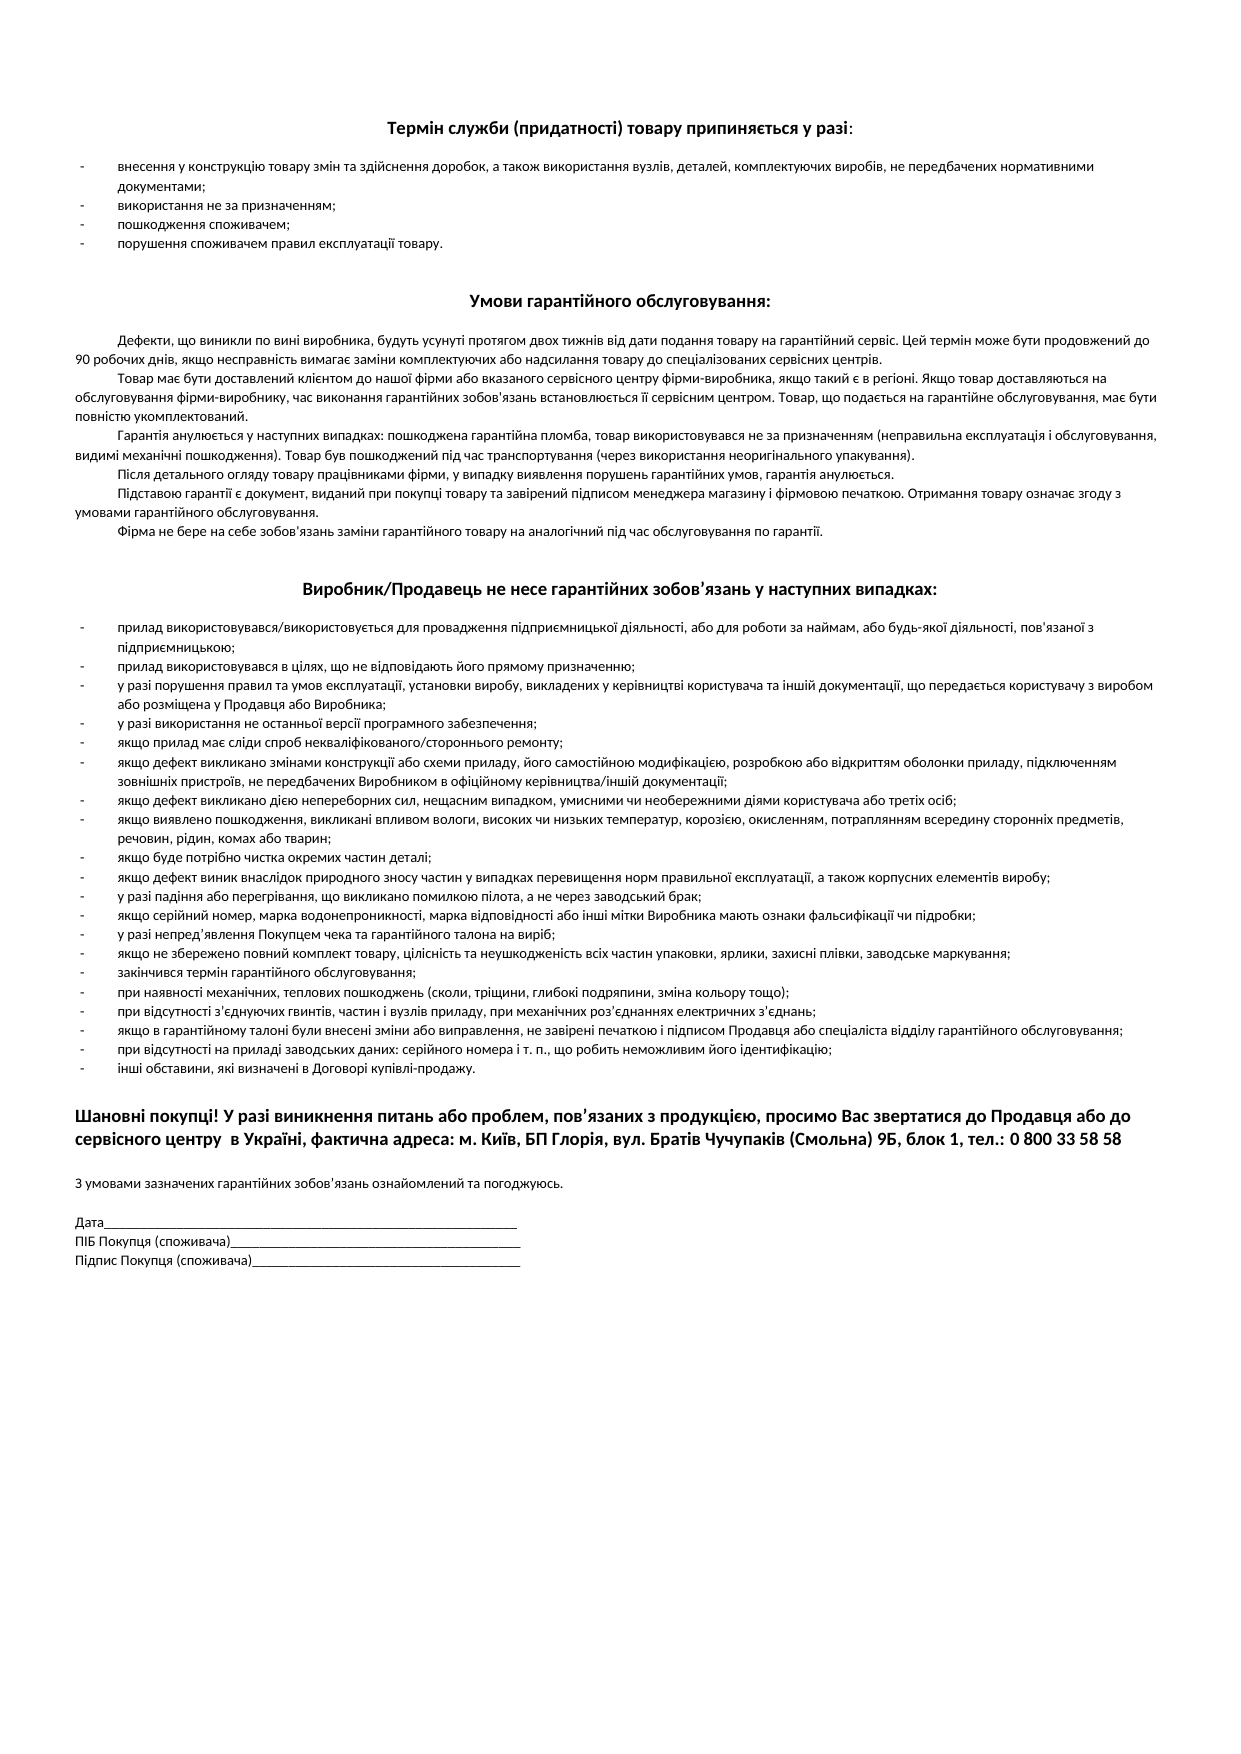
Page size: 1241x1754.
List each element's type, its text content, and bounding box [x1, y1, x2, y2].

list у разі порушення правил та умов експлуатації, установки виробу, викладених у керівництві користувача та іншій документації, що передається користувачу з виробом або розміщена у Продавця або Виробника; [80, 676, 1165, 713]
list при відсутності на приладі заводських даних: серійного номера і т. п., що робить неможливим його ідентифікацію; [80, 1040, 1165, 1058]
list якщо дефект викликано дією непереборних сил, нещасним випадком, умисними чи необережними діями користувача або третіх осіб; [80, 791, 1165, 809]
text Підпис Покупця (споживача)_____________________________________ [75, 1251, 1165, 1269]
list якщо серійний номер, марка водонепроникності, марка відповідності або інші мітки Виробника мають ознаки фальсифікації чи підробки; [80, 906, 1165, 924]
list інші обставини, які визначені в Договорі купівлі-продажу. [80, 1059, 1165, 1077]
list внесення у конструкцію товару змін та здійснення доробок, а також використання вузлів, деталей, комплектуючих виробів, не передбачених нормативними документами; [80, 158, 1165, 195]
list якщо буде потрібно чистка окремих частин деталі; [80, 849, 1165, 867]
list використання не за призначенням; [80, 196, 1165, 214]
text Термін служби (придатності) товару припиняється у разі: [75, 116, 1165, 139]
text Після детального огляду товару працівниками фірми, у випадку виявлення порушень гарантійних умов, гарантія анулюється. [75, 465, 1165, 483]
text Дефекти, що виникли по вині виробника, будуть усунуті протягом двох тижнів від дати подання товару на гарантійний сервіс. Цей термін може бути продовжений до 90 робочих днів, якщо несправність вимагає заміни комплектуючих або надсилання товару до спеціалізованих сервісних центрів. [75, 331, 1165, 368]
text З умовами зазначених гарантійних зобов’язань ознайомлений та погоджуюсь. [75, 1174, 1165, 1192]
text Умови гарантійного обслуговування: [75, 289, 1165, 312]
list у разі використання не останньої версії програмного забезпечення; [80, 714, 1165, 732]
list якщо дефект викликано змінами конструкції або схеми приладу, його самостійною модифікацією, розробкою або відкриттям оболонки приладу, підключенням зовнішніх пристроїв, не передбачених Виробником в офіційному керівництва/іншій документації; [80, 753, 1165, 790]
list прилад використовувався в цілях, що не відповідають його прямому призначенню; [80, 657, 1165, 675]
list якщо прилад має сліди спроб некваліфікованого/стороннього ремонту; [80, 734, 1165, 752]
list при наявності механічних, теплових пошкоджень (сколи, тріщини, глибокі подряпини, зміна кольору тощо); [80, 983, 1165, 1001]
text Гарантія анулюється у наступних випадках: пошкоджена гарантійна пломба, товар використовувався не за призначенням (неправильна експлуатація і обслуговування, видимі механічні пошкодження). Товар був пошкоджений під час транспортування (через використання неоригінального упакування). [75, 427, 1165, 463]
list порушення споживачем правил експлуатації товару. [80, 234, 1165, 252]
text Товар має бути доставлений клієнтом до нашої фірми або вказаного сервісного центру фірми-виробника, якщо такий є в регіоні. Якщо товар доставляються на обслуговування фірми-виробнику, час виконання гарантійних зобов'язань встановлюється її сервісним центром. Товар, що подається на гарантійне обслуговування, має бути повністю укомплектований. [75, 369, 1165, 425]
text Дата_________________________________________________________ [75, 1213, 1165, 1231]
list прилад використовувався/використовується для провадження підприємницької діяльності, або для роботи за наймам, або будь-якої діяльності, пов'язаної з підприємницькою; [80, 619, 1165, 656]
list якщо дефект виник внаслідок природного зносу частин у випадках перевищення норм правильної експлуатації, а також корпусних елементів виробу; [80, 868, 1165, 886]
list якщо в гарантійному талоні були внесені зміни або виправлення, не завірені печаткою і підписом Продавця або спеціаліста відділу гарантійного обслуговування; [80, 1021, 1165, 1039]
list якщо виявлено пошкодження, викликані впливом вологи, високих чи низьких температур, корозією, окисленням, потраплянням всередину сторонніх предметів, речовин, рідин, комах або тварин; [80, 810, 1165, 847]
text Виробник/Продавець не несе гарантійних зобов’язань у наступних випадках: [75, 577, 1165, 600]
list пошкодження споживачем; [80, 215, 1165, 233]
text ПІБ Покупця (споживача)________________________________________ [75, 1232, 1165, 1250]
list при відсутності з’єднуючих гвинтів, частин і вузлів приладу, при механічних роз’єднаннях електричних з’єднань; [80, 1002, 1165, 1020]
list закінчився термін гарантійного обслуговування; [80, 964, 1165, 982]
text Фірма не бере на себе зобов'язань заміни гарантійного товару на аналогічний під час обслуговування по гарантії. [75, 522, 1165, 540]
list у разі непред’явлення Покупцем чека та гарантійного талона на виріб; [80, 925, 1165, 943]
list якщо не збережено повний комплект товару, цілісність та неушкодженість всіх частин упаковки, ярлики, захисні плівки, заводське маркування; [80, 944, 1165, 962]
text Шановні покупці! У разі виникнення питань або проблем, пов’язаних з продукцією, просимо Вас звертатися до Продавця або до сервісного центру в Україні, фактична адреса: м. Київ, БП Глорія, вул. Братів Чучупаків (Смольна) 9Б, блок 1, тел.: 0 800 33 58 58 [75, 1104, 1165, 1149]
text Підставою гарантії є документ, виданий при покупці товару та завірений підписом менеджера магазину і фірмовою печаткою. Отримання товару означає згоду з умовами гарантійного обслуговування. [75, 484, 1165, 521]
list у разі падіння або перегрівання, що викликано помилкою пілота, а не через заводський брак; [80, 887, 1165, 905]
